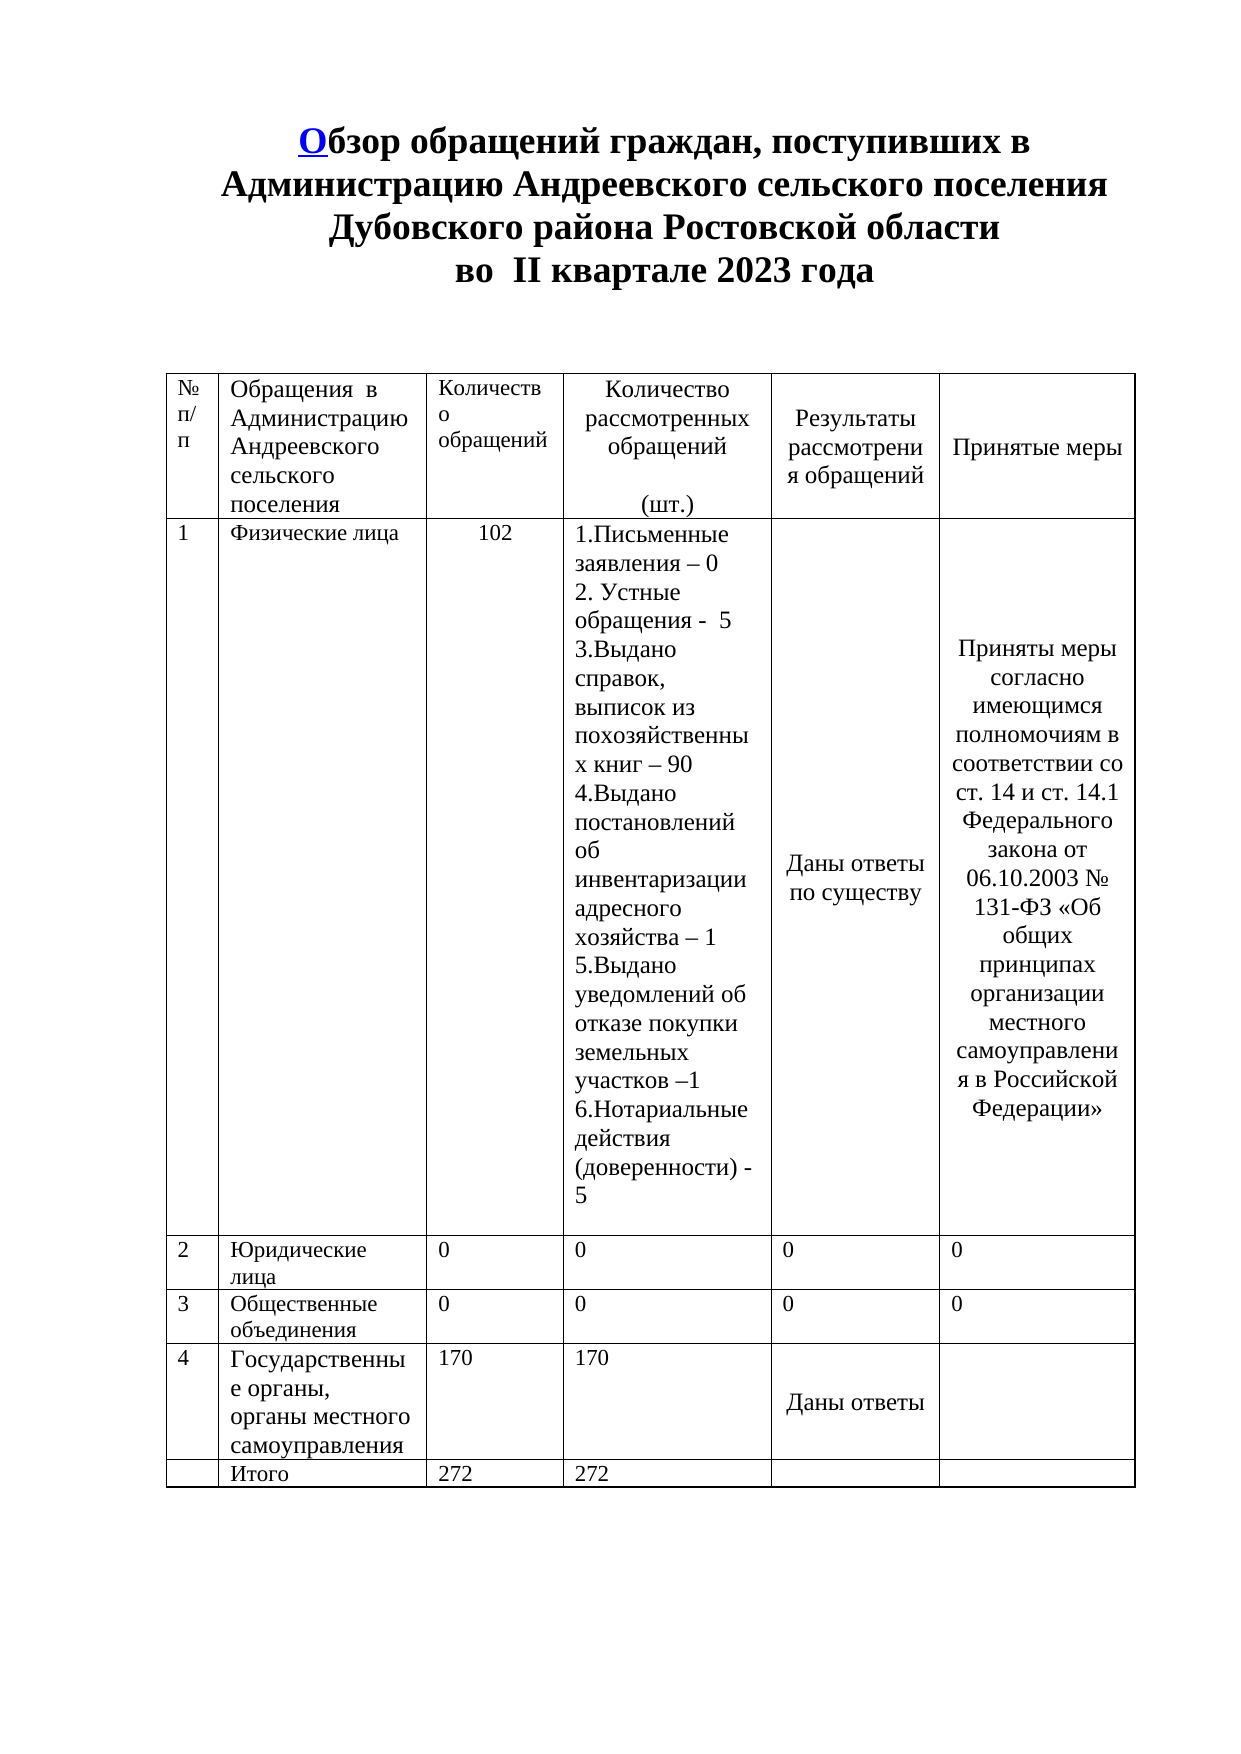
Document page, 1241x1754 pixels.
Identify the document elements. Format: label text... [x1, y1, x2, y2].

table_cell 170 [564, 1344, 771, 1459]
table_cell Даны ответы по существу [772, 519, 939, 1235]
table_cell 1 [167, 519, 218, 1235]
table_header Обращения в Администрацию Андреевского сельского поселения [219, 374, 426, 518]
table_cell Приняты меры согласно имеющимся полномочиям в соответствии со ст. 14 и ст. 14.1 Федерального закона от 06.10.2003 № 131-ФЗ «Об общих принципах организации местного самоуправления в Российской Федерации» [940, 519, 1134, 1235]
table_cell 0 [772, 1236, 939, 1289]
table_header Количество обращений [427, 374, 563, 518]
table_cell 0 [940, 1236, 1134, 1289]
table_cell [940, 1460, 1134, 1486]
table_cell [940, 1344, 1134, 1459]
table_cell Государственные органы, органы местного самоуправления [219, 1344, 426, 1459]
table_cell 0 [940, 1290, 1134, 1343]
table_cell Юридические лица [219, 1236, 426, 1289]
table_cell 4 [167, 1344, 218, 1459]
table_header № п/п [167, 374, 218, 518]
table_cell 2 [167, 1236, 218, 1289]
table_cell 102 [427, 519, 563, 1235]
table_cell Даны ответы [772, 1344, 939, 1459]
table_cell 0 [564, 1290, 771, 1343]
table_cell Итого [219, 1460, 426, 1486]
table_cell [167, 1460, 218, 1486]
table_cell 0 [427, 1290, 563, 1343]
subtitle Обзор обращений граждан, поступивших в Администрацию Андреевского сельского поселения Дубовского района Ростовской области во II квартале 2023 года [177, 118, 1152, 291]
table_header Результаты рассмотрения обращений [772, 374, 939, 518]
table_cell Физические лица [219, 519, 426, 1235]
table_cell 0 [427, 1236, 563, 1289]
table_cell 0 [772, 1290, 939, 1343]
table_cell 1.Письменные заявления – 0 2. Устные обращения - 5 3.Выдано справок, выписок из похозяйственных книг – 90 4.Выдано постановлений об инвентаризации адресного хозяйства – 1 5.Выдано уведомлений об отказе покупки земельных участков –1 6.Нотариальные действия (доверенности) - 5 [564, 519, 771, 1235]
table_header Количество рассмотренных обращений (шт.) [564, 374, 771, 518]
table_header Принятые меры [940, 374, 1134, 518]
table_cell 0 [564, 1236, 771, 1289]
table_cell 3 [167, 1290, 218, 1343]
table_cell [772, 1460, 939, 1486]
table_cell 272 [427, 1460, 563, 1486]
table_cell Общественные объединения [219, 1290, 426, 1343]
table_cell 170 [427, 1344, 563, 1459]
table_cell 272 [564, 1460, 771, 1486]
